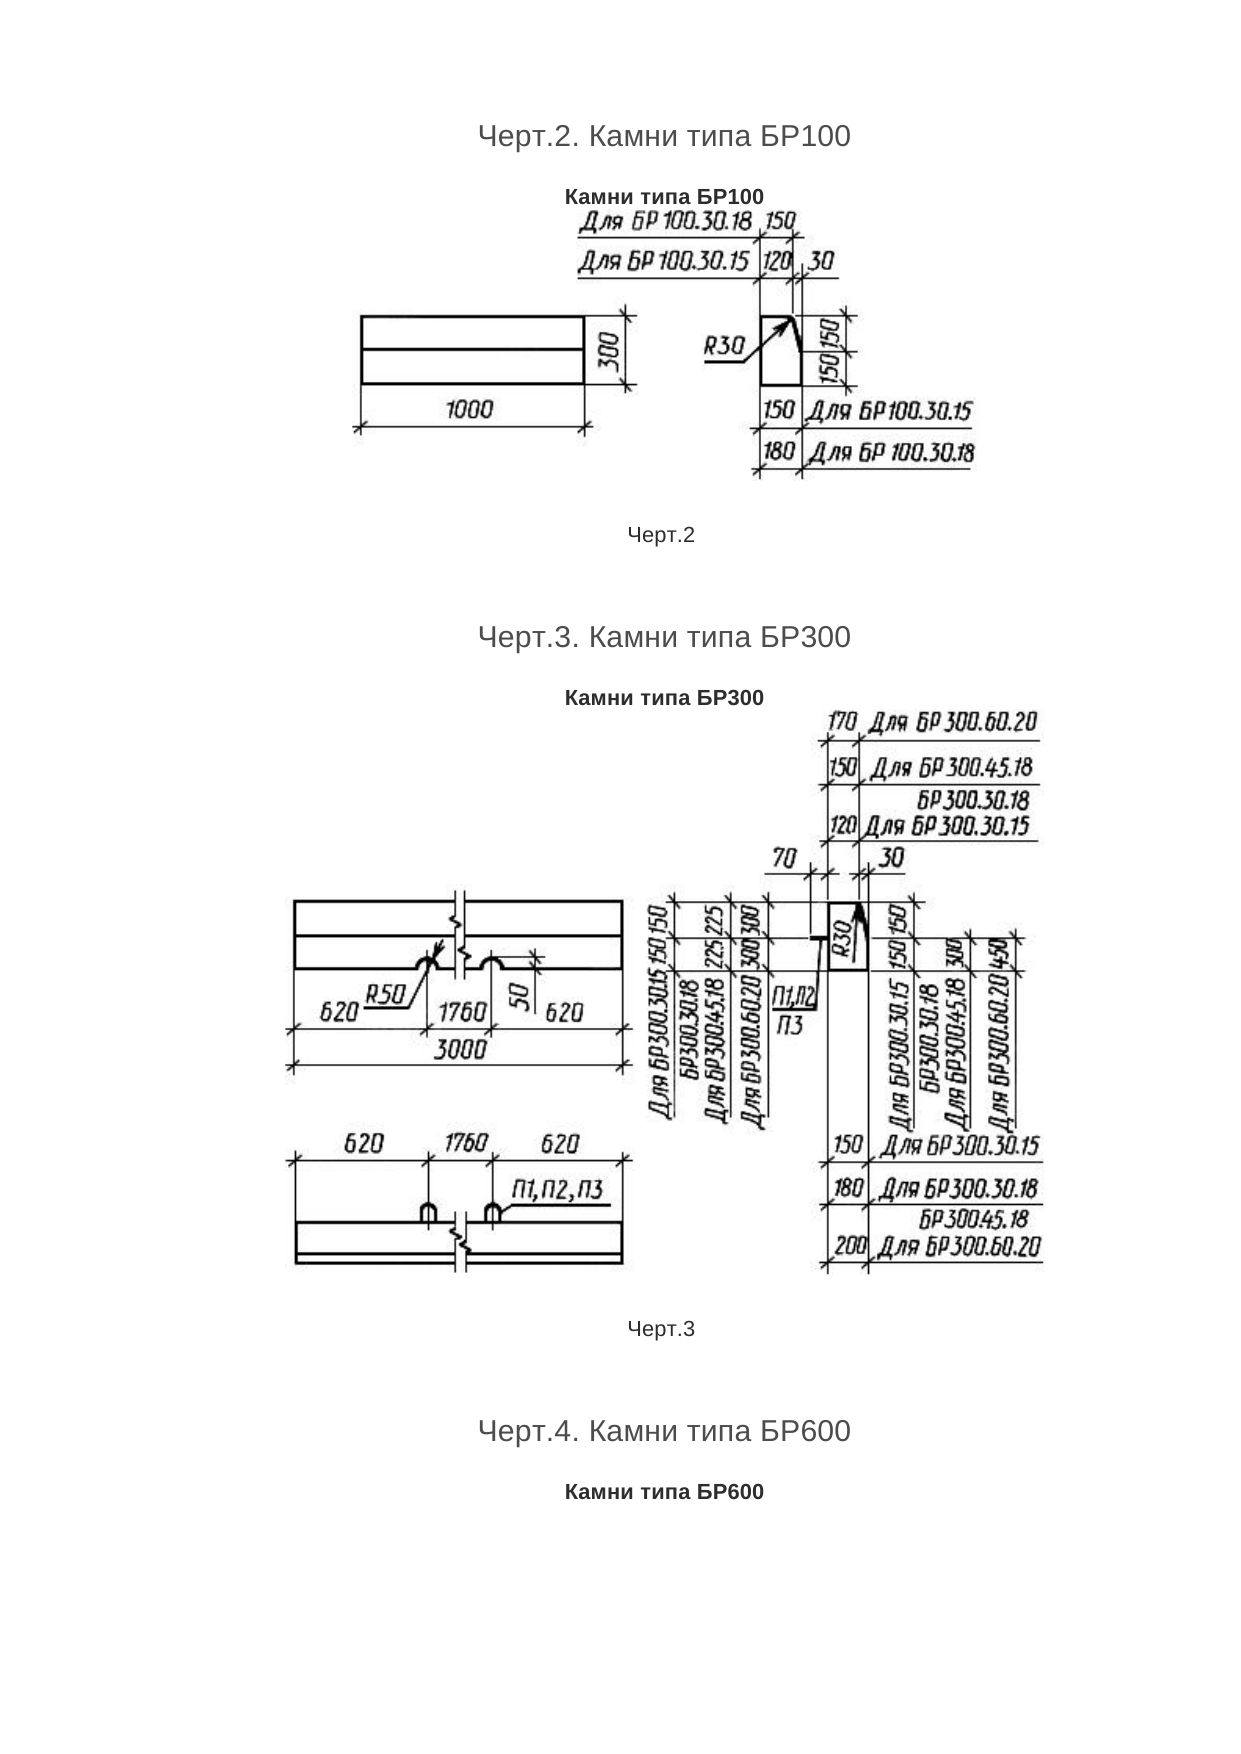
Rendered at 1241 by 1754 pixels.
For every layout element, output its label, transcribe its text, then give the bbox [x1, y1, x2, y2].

text Черт.2. Камни типа БР100 [177, 118, 1152, 153]
text Черт.2 [177, 481, 1152, 579]
picture [284, 709, 1045, 1276]
text Черт.4. Камни типа БР600 [177, 1413, 1152, 1447]
picture [352, 209, 977, 481]
text Камни типа БР100 [177, 176, 1152, 209]
text Черт.3 [177, 1275, 1152, 1374]
text Камни типа БР300 [177, 677, 1152, 709]
text Камни типа БР600 [177, 1471, 1152, 1504]
text Черт.3. Камни типа БР300 [177, 618, 1152, 653]
